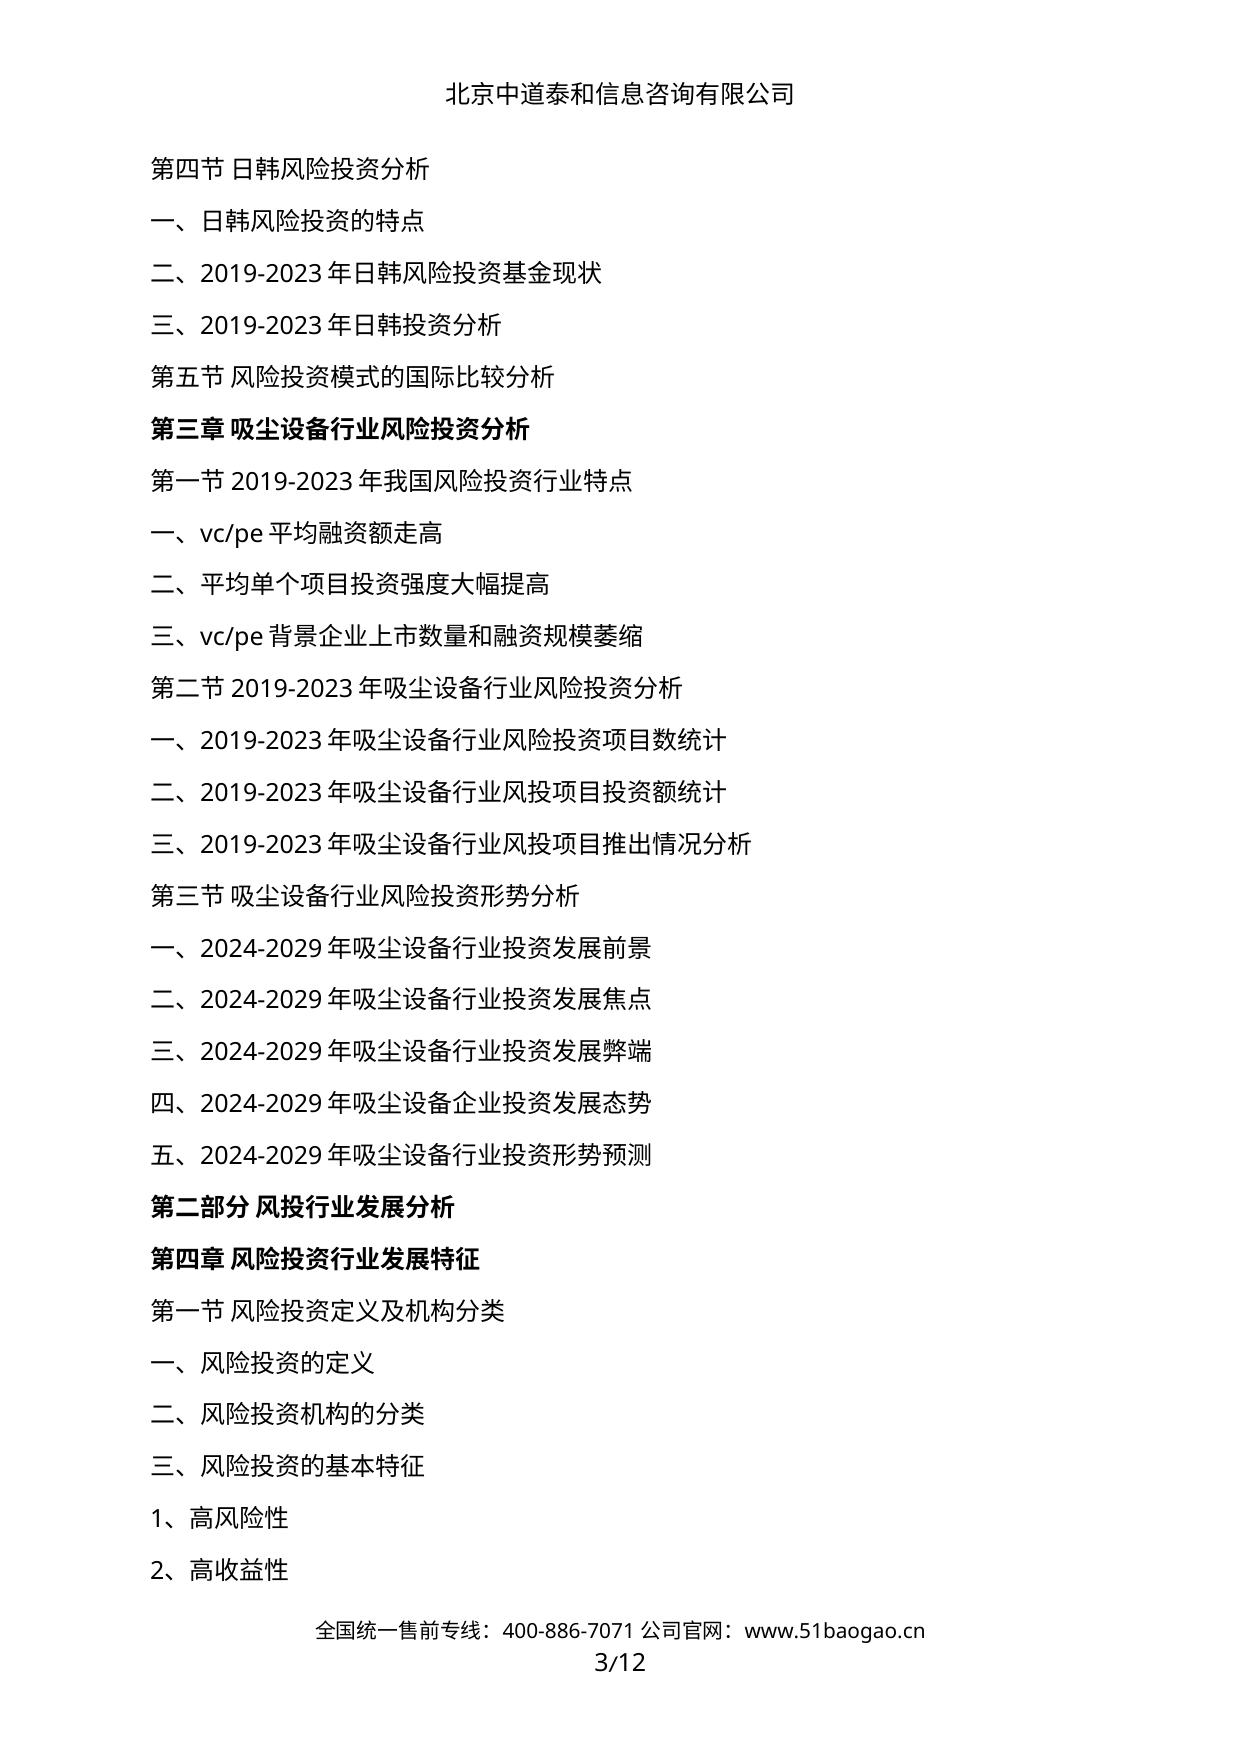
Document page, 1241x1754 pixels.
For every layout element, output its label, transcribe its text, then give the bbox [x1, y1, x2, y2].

text 五、2024-2029年吸尘设备行业投资形势预测 [150, 1136, 1090, 1172]
text 一、日韩风险投资的特点 [150, 202, 1090, 238]
text 二、风险投资机构的分类 [150, 1395, 1090, 1431]
text 2、高收益性 [150, 1551, 1090, 1587]
text 第四章 风险投资行业发展特征 [150, 1239, 1090, 1276]
text 第一节 2019-2023年我国风险投资行业特点 [150, 461, 1090, 497]
text 三、2019-2023年日韩投资分析 [150, 306, 1090, 342]
text 四、2024-2029年吸尘设备企业投资发展态势 [150, 1084, 1090, 1120]
text 一、2024-2029年吸尘设备行业投资发展前景 [150, 928, 1090, 964]
text 一、2019-2023年吸尘设备行业风险投资项目数统计 [150, 721, 1090, 757]
text 第三章 吸尘设备行业风险投资分析 [150, 409, 1090, 446]
text 二、2024-2029年吸尘设备行业投资发展焦点 [150, 980, 1090, 1016]
text 第三节 吸尘设备行业风险投资形势分析 [150, 876, 1090, 912]
text 第二部分 风投行业发展分析 [150, 1187, 1090, 1224]
text 一、风险投资的定义 [150, 1343, 1090, 1379]
text 二、平均单个项目投资强度大幅提高 [150, 565, 1090, 601]
text 二、2019-2023年日韩风险投资基金现状 [150, 254, 1090, 290]
text 第五节 风险投资模式的国际比较分析 [150, 357, 1090, 394]
text 第四节 日韩风险投资分析 [150, 150, 1090, 186]
text 二、2019-2023年吸尘设备行业风投项目投资额统计 [150, 772, 1090, 809]
text 三、2019-2023年吸尘设备行业风投项目推出情况分析 [150, 824, 1090, 861]
text 三、2024-2029年吸尘设备行业投资发展弊端 [150, 1032, 1090, 1068]
text 1、高风险性 [150, 1499, 1090, 1535]
text 一、vc/pe平均融资额走高 [150, 513, 1090, 549]
text 三、vc/pe背景企业上市数量和融资规模萎缩 [150, 617, 1090, 653]
text 第二节 2019-2023年吸尘设备行业风险投资分析 [150, 669, 1090, 705]
text 三、风险投资的基本特征 [150, 1447, 1090, 1483]
text 第一节 风险投资定义及机构分类 [150, 1291, 1090, 1327]
